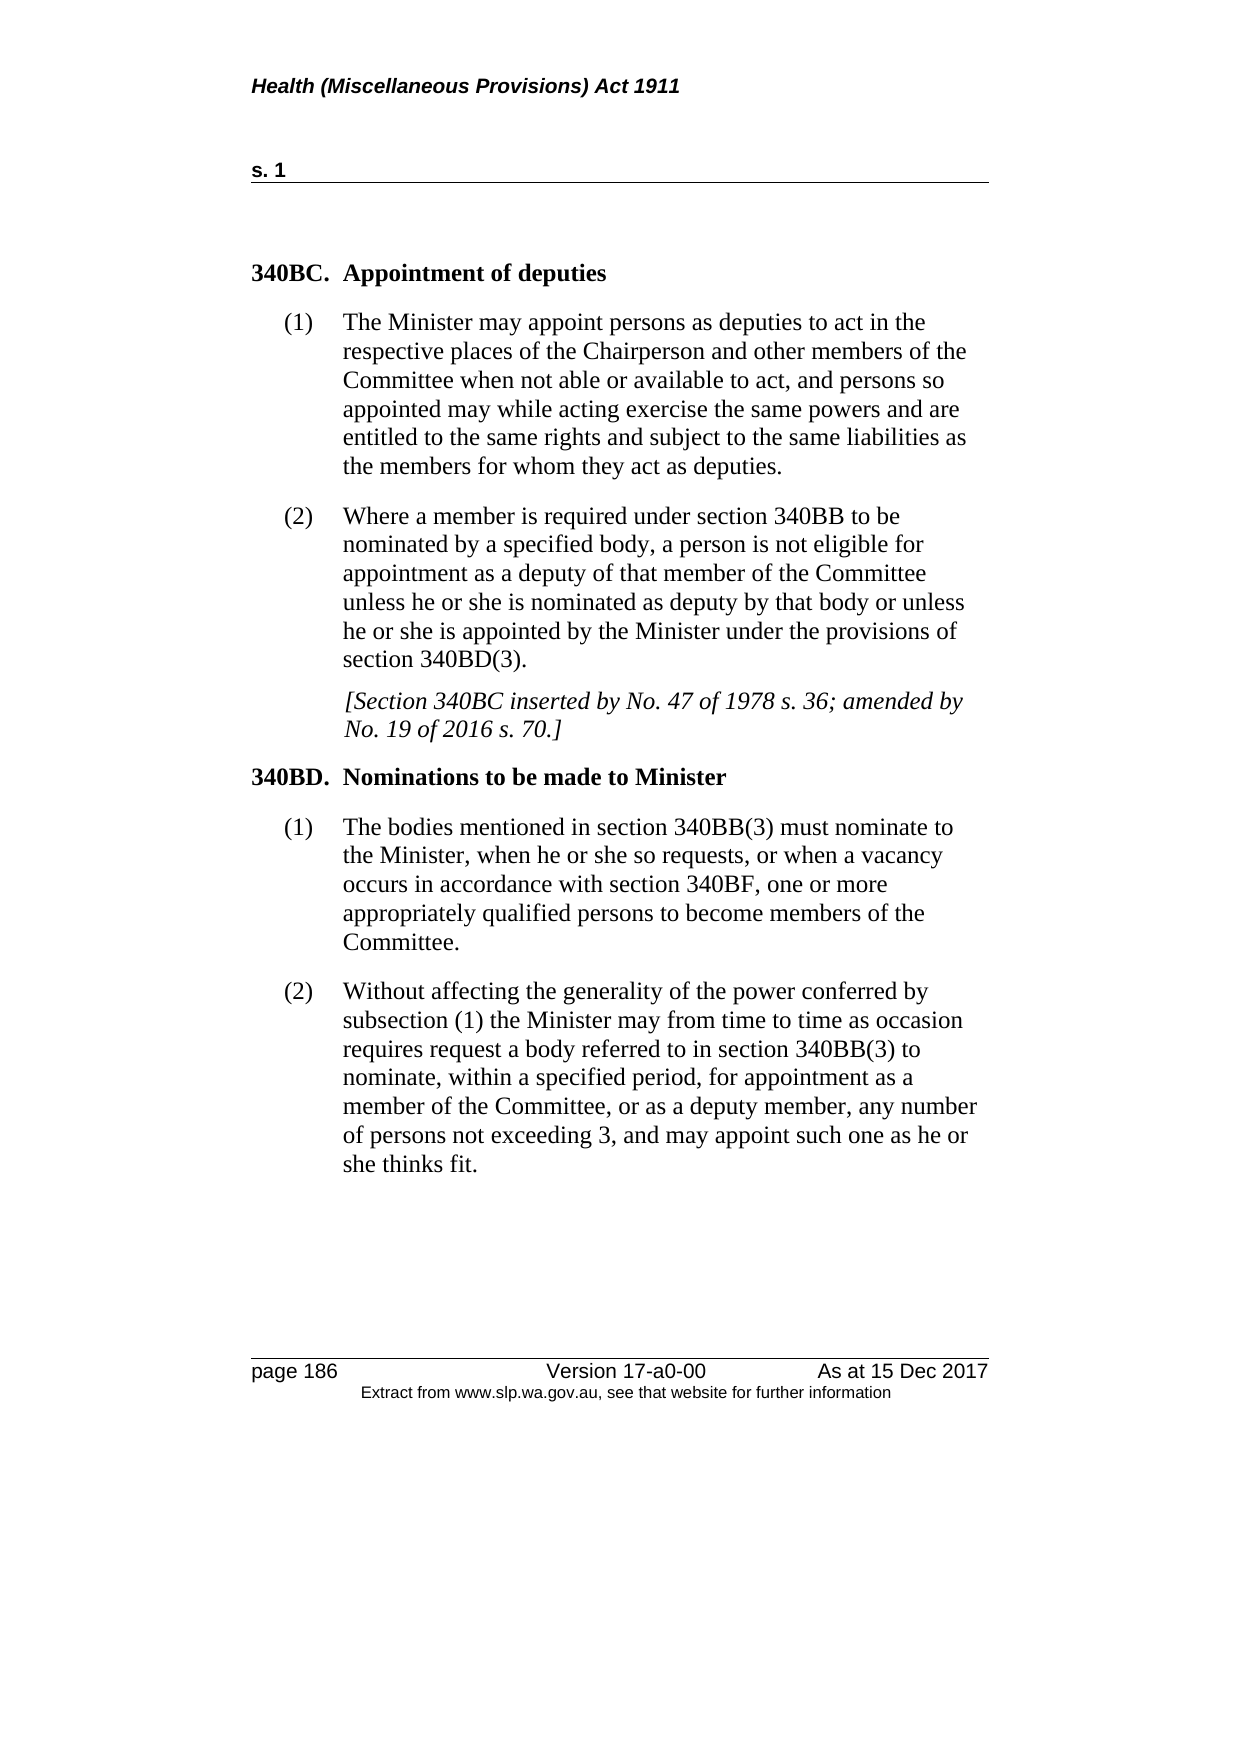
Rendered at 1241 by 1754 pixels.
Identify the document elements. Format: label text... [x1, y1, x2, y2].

subtitle 340BD. Nominations to be made to Minister [251, 762, 989, 791]
text (1) The bodies mentioned in section 340BB(3) must nominate to the Minister, when he or she so requests, or when a vacancy occurs in accordance with section 340BF, one or more appropriately qualified persons to become members of the Committee. [251, 812, 989, 955]
text [Section 340BC inserted by No. 47 of 1978 s. 36; amended by No. 19 of 2016 s. 70.] [251, 686, 989, 743]
subtitle 340BC. Appointment of deputies [251, 258, 989, 287]
text (2) Where a member is required under section 340BB to be nominated by a specified body, a person is not eligible for appointment as a deputy of that member of the Committee unless he or she is nominated as deputy by that body or unless he or she is appointed by the Minister under the provisions of section 340BD(3). [251, 501, 989, 673]
text (2) Without affecting the generality of the power conferred by subsection (1) the Minister may from time to time as occasion requires request a body referred to in section 340BB(3) to nominate, within a specified period, for appointment as a member of the Committee, or as a deputy member, any number of persons not exceeding 3, and may appoint such one as he or she thinks fit. [251, 976, 989, 1177]
text (1) The Minister may appoint persons as deputies to act in the respective places of the Chairperson and other members of the Committee when not able or available to act, and persons so appointed may while acting exercise the same powers and are entitled to the same rights and subject to the same liabilities as the members for whom they act as deputies. [251, 307, 989, 480]
